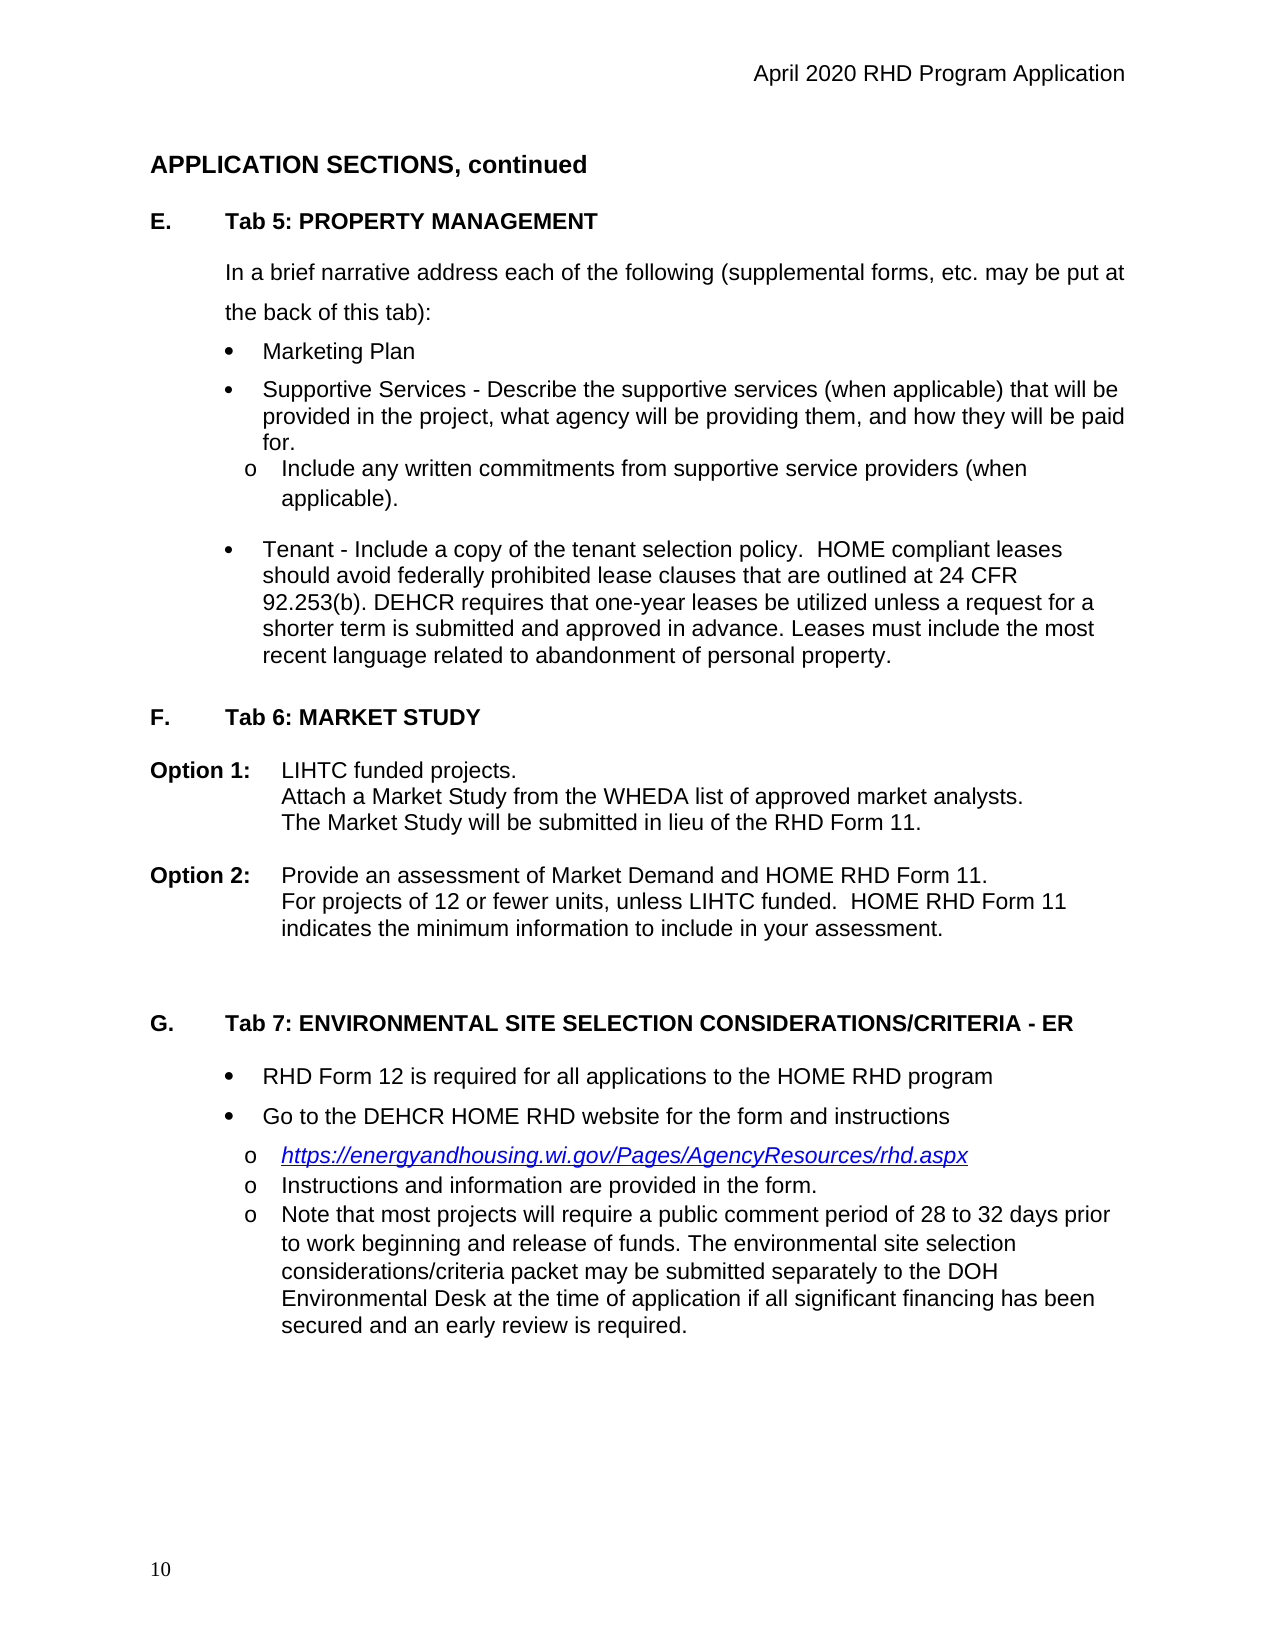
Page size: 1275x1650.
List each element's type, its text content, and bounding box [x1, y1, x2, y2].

list https://energyandhousing.wi.gov/Pages/AgencyResources/rhd.aspx [244, 1142, 1125, 1171]
list Supportive Services - Describe the supportive services (when applicable) that will be provided in the project, what agency will be providing them, and how they will be paid for. [225, 376, 1125, 455]
list Tab 5: PROPERTY MANAGEMENT [150, 206, 1125, 235]
list APPLICATION SECTIONS, continued [150, 150, 1125, 179]
text Option 2: Provide an assessment of Market Demand and HOME RHD Form 11. [150, 862, 1125, 888]
list Note that most projects will require a public comment period of 28 to 32 days prior to work beginning and release of funds. The environmental site selection considerations/criteria packet may be submitted separately to the DOH Environmental Desk at the time of application if all significant financing has been secured and an early review is required. [244, 1201, 1125, 1339]
list RHD Form 12 is required for all applications to the HOME RHD program [225, 1063, 1125, 1089]
list Marketing Plan [225, 338, 1125, 364]
text Option 1: LIHTC funded projects. [150, 757, 1125, 783]
list Go to the DEHCR HOME RHD website for the form and instructions [225, 1103, 1125, 1129]
list Tenant - Include a copy of the tenant selection policy. HOME compliant leases should avoid federally prohibited lease clauses that are outlined at 24 CFR 92.253(b). DEHCR requires that one-year leases be utilized unless a request for a shorter term is submitted and approved in advance. Leases must include the most recent language related to abandonment of personal property. [225, 536, 1125, 668]
text The Market Study will be submitted in lieu of the RHD Form 11. [150, 809, 1125, 836]
text For projects of 12 or fewer units, unless LIHTC funded. HOME RHD Form 11 indicates the minimum information to include in your assessment. [281, 888, 1125, 941]
text In a brief narrative address each of the following (supplemental forms, etc. may be put at the back of this tab): [225, 259, 1125, 325]
text Attach a Market Study from the WHEDA list of approved market analysts. [150, 783, 1125, 809]
list Tab 7: ENVIRONMENTAL SITE SELECTION CONSIDERATIONS/CRITERIA - ER [150, 1007, 1125, 1037]
list Instructions and information are provided in the form. [244, 1172, 1125, 1200]
list Include any written commitments from supportive service providers (when applicable). [244, 455, 1125, 511]
list Tab 6: MARKET STUDY [150, 704, 1125, 730]
